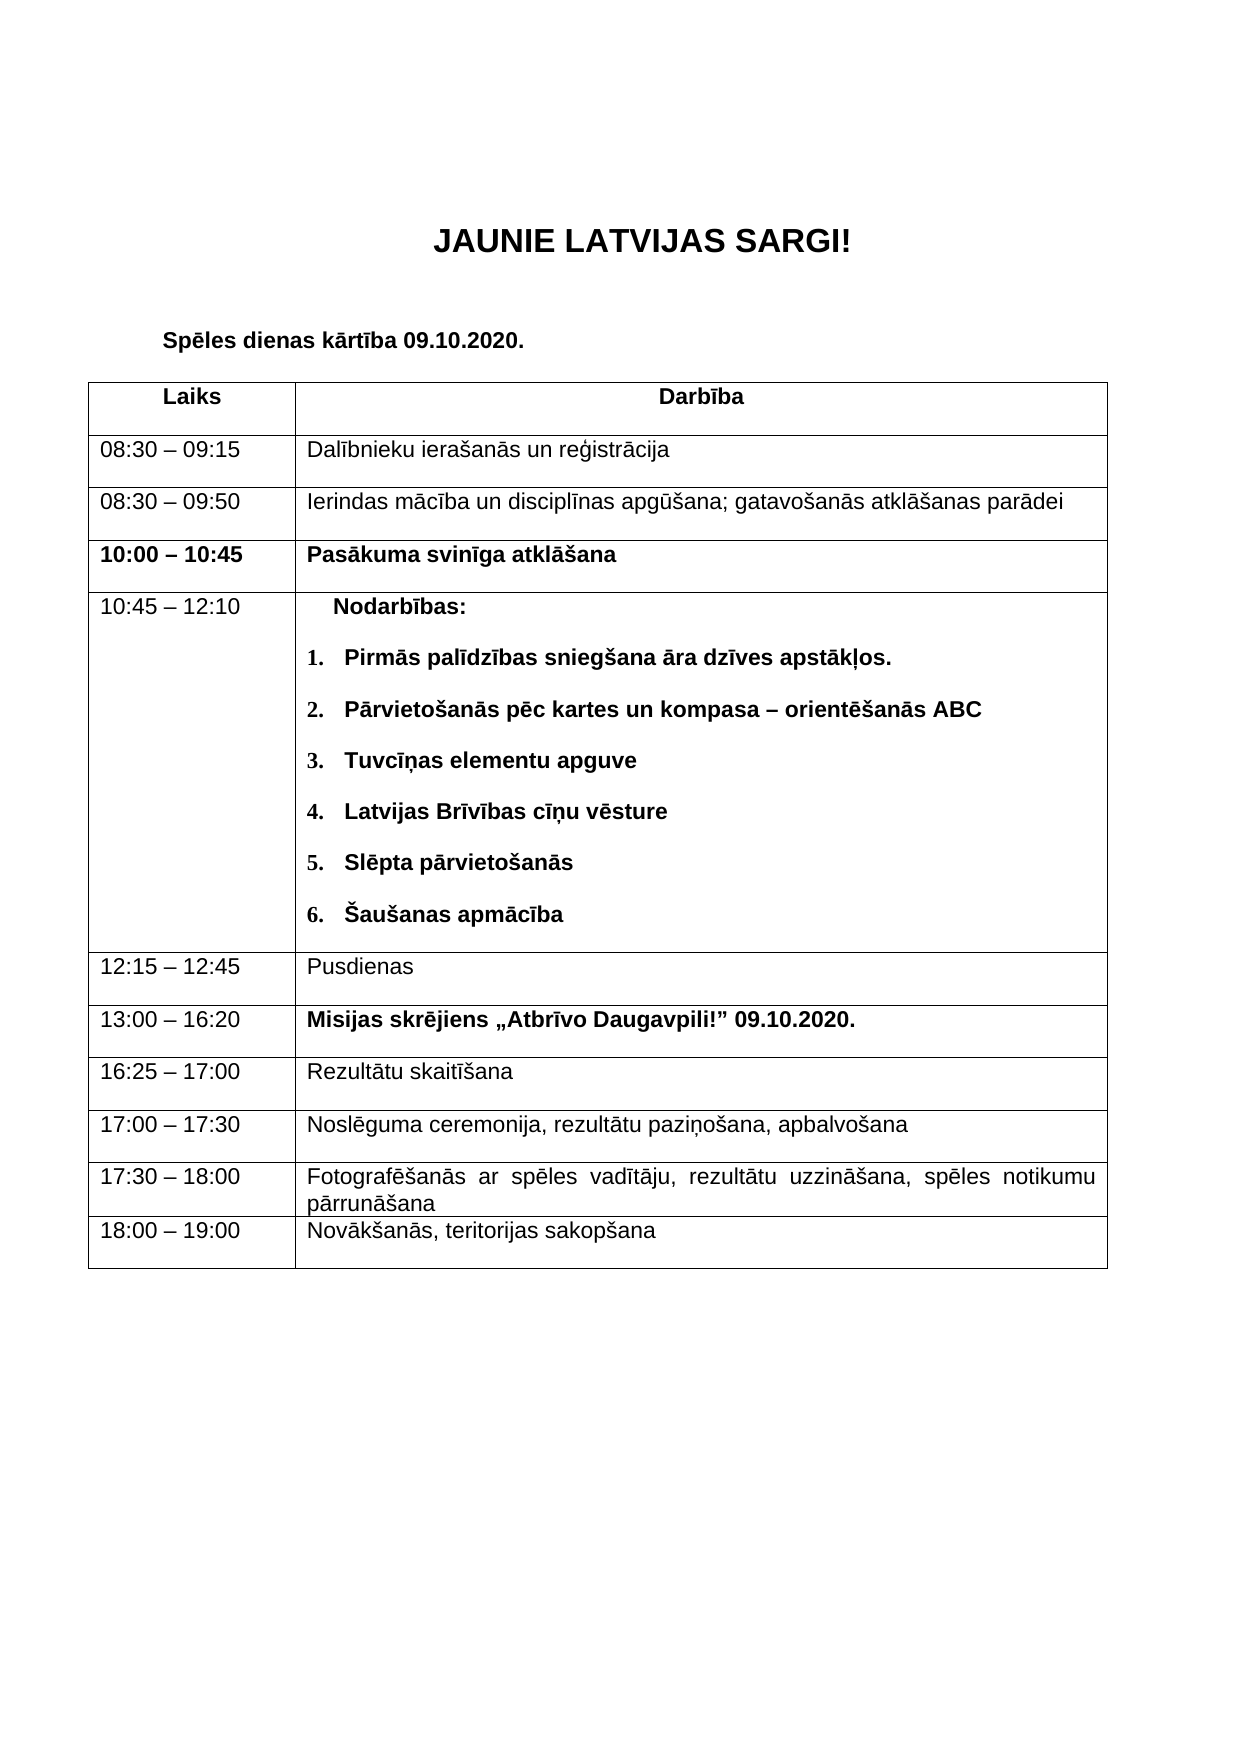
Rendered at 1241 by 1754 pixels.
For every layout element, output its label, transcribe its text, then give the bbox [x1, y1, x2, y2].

table_cell Pusdienas [296, 953, 1107, 1004]
table_cell Noslēguma ceremonija, rezultātu paziņošana, apbalvošana [296, 1111, 1107, 1162]
table_cell 10:45 – 12:10 [89, 593, 295, 952]
table_cell 16:25 – 17:00 [89, 1058, 295, 1109]
table_cell Fotografēšanās ar spēles vadītāju, rezultātu uzzināšana, spēles notikumu pārrunāšana [296, 1163, 1107, 1216]
table_cell Dalībnieku ierašanās un reģistrācija [296, 436, 1107, 487]
table_cell 12:15 – 12:45 [89, 953, 295, 1004]
table_cell 18:00 – 19:00 [89, 1217, 295, 1268]
table_cell 10:00 – 10:45 [89, 541, 295, 592]
table_cell Nodarbības: Pirmās palīdzības sniegšana āra dzīves apstākļos. Pārvietošanās pēc kartes un kompasa – orientēšanās ABC Tuvcīņas elementu apguve Latvijas Brīvības cīņu vēsture Slēpta pārvietošanās Šaušanas apmācība [296, 593, 1107, 952]
table_cell Pasākuma svinīga atklāšana [296, 541, 1107, 592]
table_cell 08:30 – 09:15 [89, 436, 295, 487]
table_cell 13:00 – 16:20 [89, 1006, 295, 1057]
table_cell Novākšanās, teritorijas sakopšana [296, 1217, 1107, 1268]
table_cell Ierindas mācība un disciplīnas apgūšana; gatavošanās atklāšanas parādei [296, 488, 1107, 540]
table_cell 08:30 – 09:50 [89, 488, 295, 540]
table_cell Misijas skrējiens „Atbrīvo Daugavpili!” 09.10.2020. [296, 1006, 1107, 1057]
table_header Darbība [296, 383, 1107, 435]
table_cell 17:30 – 18:00 [89, 1163, 295, 1216]
table_header Laiks [89, 383, 295, 435]
text JAUNIE LATVIJAS SARGI! [162, 221, 1122, 259]
table_cell Rezultātu skaitīšana [296, 1058, 1107, 1109]
text Spēles dienas kārtība 09.10.2020. [162, 327, 1122, 353]
table_cell 17:00 – 17:30 [89, 1111, 295, 1162]
